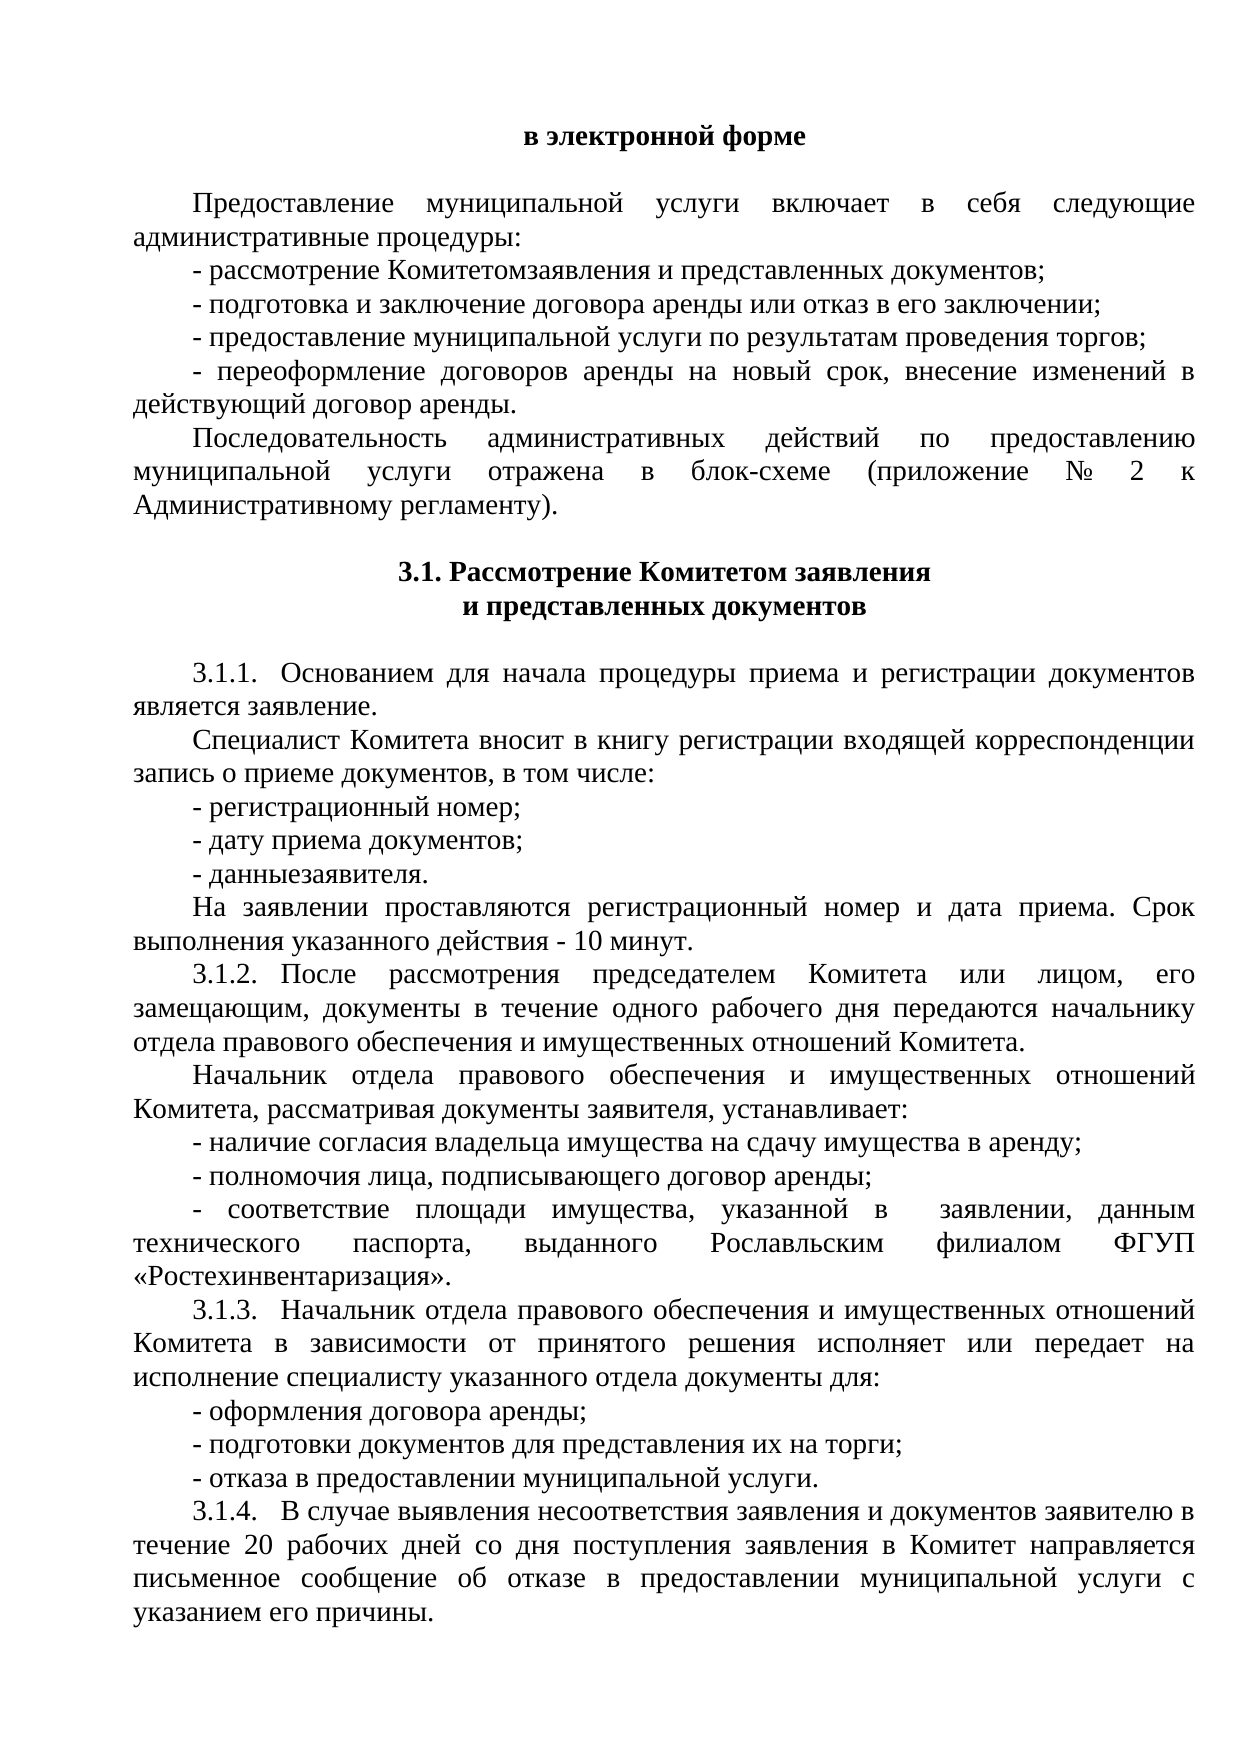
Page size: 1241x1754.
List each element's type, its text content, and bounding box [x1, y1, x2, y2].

text - дату приема документов; [133, 822, 1196, 856]
text - подготовки документов для представления их на торги; [133, 1426, 1196, 1460]
text - подготовка и заключение договора аренды или отказ в его заключении; [133, 286, 1196, 319]
text 3.1.3. Начальник отдела правового обеспечения и имущественных отношений Комитета в зависимости от принятого решения исполняет или передает на исполнение специалисту указанного отдела документы для: [133, 1292, 1196, 1393]
text - регистрационный номер; [133, 789, 1196, 822]
text На заявлении проставляются регистрационный номер и дата приема. Срок выполнения указанного действия - 10 минут. [133, 889, 1196, 957]
text - рассмотрение Комитетомзаявления и представленных документов; [133, 252, 1196, 286]
text 3.1.2. После рассмотрения председателем Комитета или лицом, его замещающим, документы в течение одного рабочего дня передаются начальнику отдела правового обеспечения и имущественных отношений Комитета. [133, 957, 1196, 1057]
text Специалист Комитета вносит в книгу регистрации входящей корреспонденции запись о приеме документов, в том числе: [133, 722, 1196, 789]
text - оформления договора аренды; [133, 1393, 1196, 1426]
text - полномочия лица, подписывающего договор аренды; [133, 1158, 1196, 1191]
text - отказа в предоставлении муниципальной услуги. [133, 1460, 1196, 1493]
text Начальник отдела правового обеспечения и имущественных отношений Комитета, рассматривая документы заявителя, устанавливает: [133, 1057, 1196, 1124]
text - предоставление муниципальной услуги по результатам проведения торгов; [133, 319, 1196, 353]
text 3.1.4. В случае выявления несоответствия заявления и документов заявителю в течение 20 рабочих дней со дня поступления заявления в Комитет направляется письменное сообщение об отказе в предоставлении муниципальной услуги с указанием его причины. [133, 1493, 1196, 1627]
text - соответствие площади имущества, указанной в заявлении, данным технического паспорта, выданного Рославльским филиалом ФГУП «Ростехинвентаризация». [133, 1191, 1196, 1292]
text - данныезаявителя. [133, 856, 1196, 889]
text Последовательность административных действий по предоставлению муниципальной услуги отражена в блок-схеме (приложение № 2 к Административному регламенту). [133, 420, 1196, 521]
text - наличие согласия владельца имущества на сдачу имущества в аренду; [133, 1124, 1196, 1158]
text Предоставление муниципальной услуги включает в себя следующие административные процедуры: [133, 185, 1196, 252]
text 3.1.1. Основанием для начала процедуры приема и регистрации документов является заявление. [133, 655, 1196, 722]
text - переоформление договоров аренды на новый срок, внесение изменений в действующий договор аренды. [133, 353, 1196, 420]
text 3.1. Рассмотрение Комитетом заявления [133, 554, 1196, 588]
text и представленных документов [133, 588, 1196, 621]
text в электронной форме [133, 118, 1196, 152]
